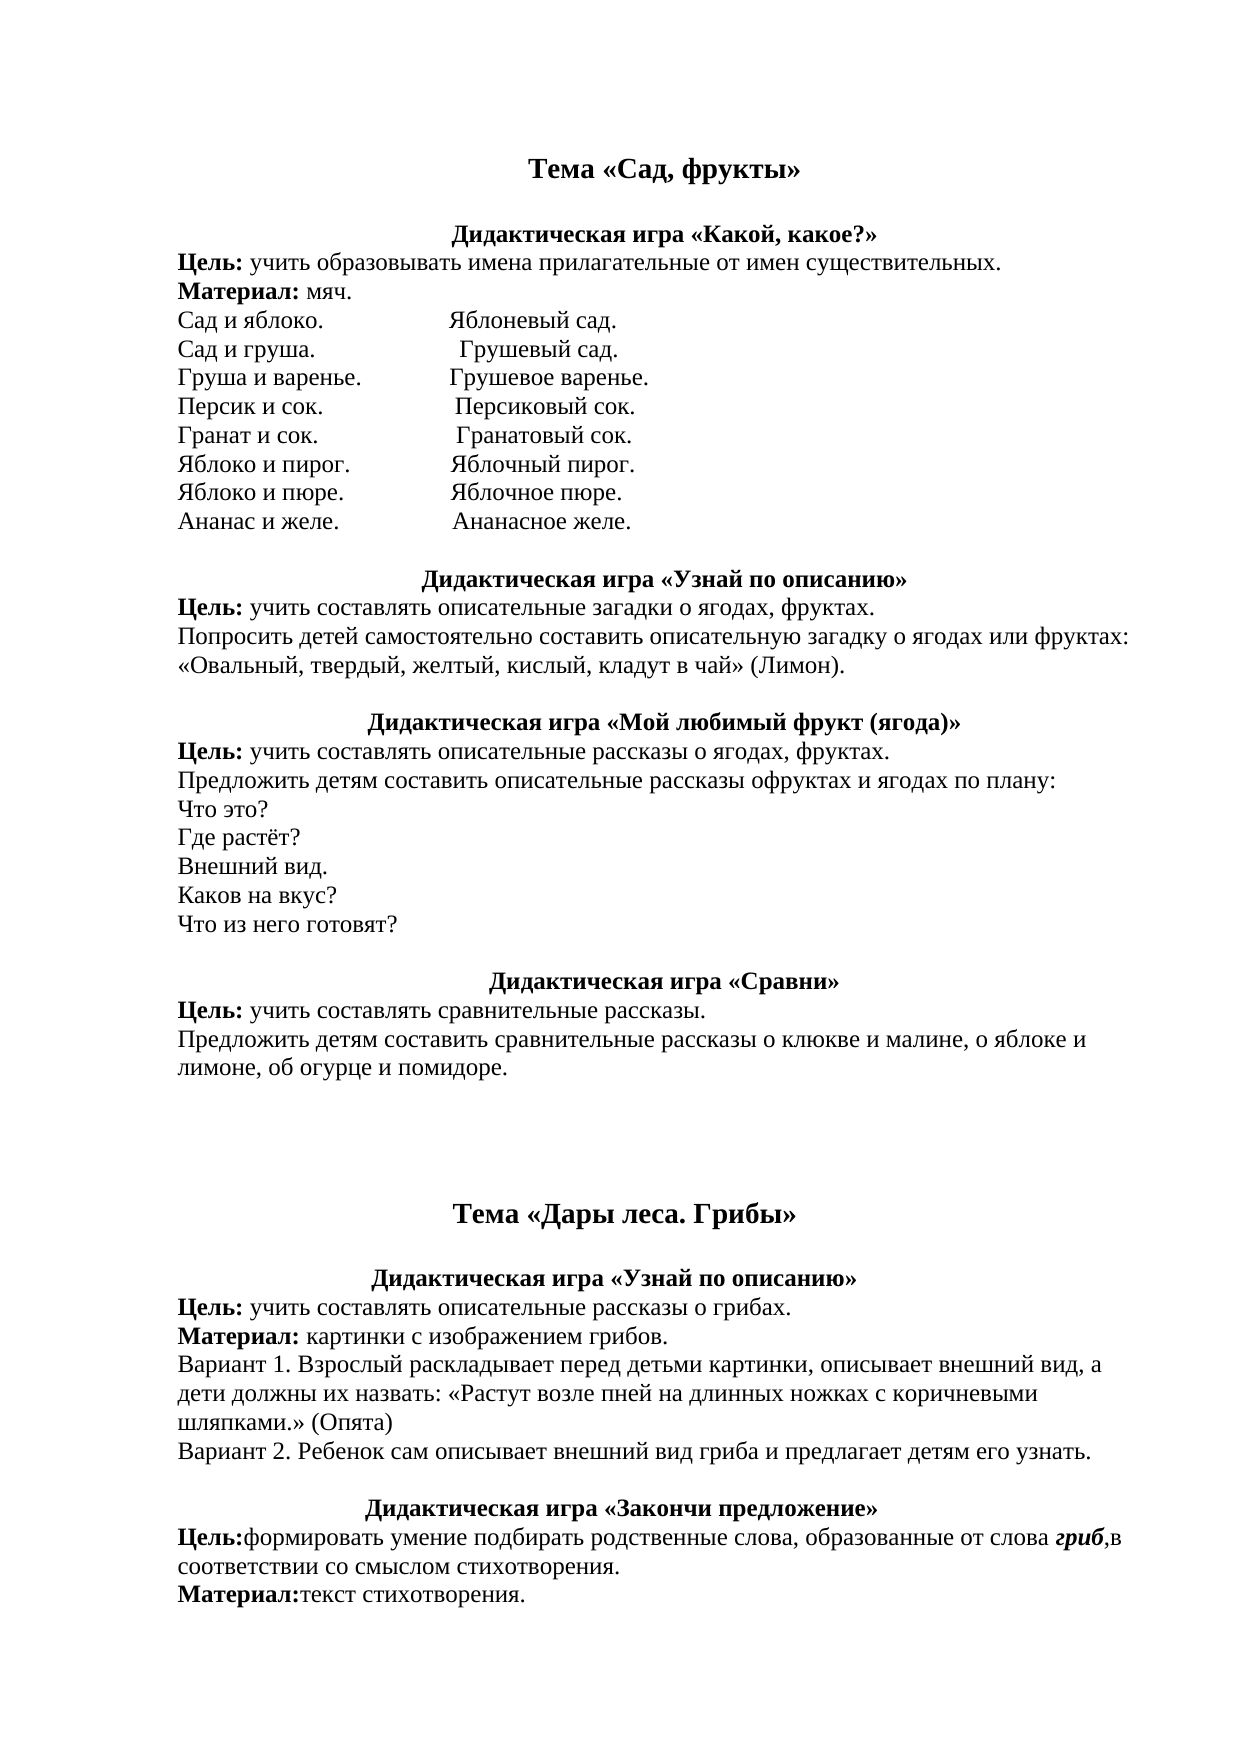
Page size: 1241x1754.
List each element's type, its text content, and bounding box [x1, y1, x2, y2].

text Материал:текст стихотворения. [177, 1579, 1152, 1608]
text Цель: учить составлять описательные загадки о ягодах, фруктах. [177, 592, 1152, 621]
text Дидактическая игра «Узнай по описанию» [177, 1263, 1152, 1292]
text Что из него готовят? [177, 909, 1152, 937]
text Яблоко и пюре. Яблочное пюре. [177, 477, 1152, 506]
text Что это? [177, 794, 1152, 822]
text Цель:формировать умение подбирать родственные слова, образованные от слова гриб,в соответствии со смыслом стихотворения. [177, 1522, 1152, 1579]
text Вариант 1. Взрослый раскладывает перед детьми картинки, описывает внешний вид, а дети должны их назвать: «Растут возле пней на длинных ножках с коричневыми шляпками.» (Опята) [177, 1349, 1152, 1436]
text Тема «Сад, фрукты» [177, 152, 1152, 185]
text Дидактическая игра «Закончи предложение» [177, 1493, 1152, 1522]
text Цель: учить составлять описательные рассказы о ягодах, фруктах. [177, 736, 1152, 765]
text Материал: мяч. [177, 276, 1152, 305]
text Персик и сок. Персиковый сок. [177, 391, 1152, 420]
text Цель: учить составлять описательные рассказы о грибах. [177, 1292, 1152, 1321]
text Дидактическая игра «Сравни» [177, 966, 1152, 995]
text Предложить детям составить сравнительные рассказы о клюкве и малине, о яблоке и лимоне, об огурце и помидоре. [177, 1024, 1152, 1081]
text Сад и яблоко. Яблоневый сад. [177, 305, 1152, 334]
text Гранат и сок. Гранатовый сок. [177, 420, 1152, 449]
text Дидактическая игра «Мой любимый фрукт (ягода)» [177, 707, 1152, 736]
text Предложить детям составить описательные рассказы офруктах и ягодах по плану: [177, 765, 1152, 794]
text Внешний вид. [177, 851, 1152, 880]
text Яблоко и пирог. Яблочный пирог. [177, 449, 1152, 477]
text Дидактическая игра «Узнай по описанию» [177, 564, 1152, 592]
text Ананас и желе. Ананасное желе. [177, 506, 1152, 535]
text Вариант 2. Ребенок сам описывает внешний вид гриба и предлагает детям его узнать. [177, 1436, 1152, 1464]
text Сад и груша. Грушевый сад. [177, 334, 1152, 362]
text Попросить детей самостоятельно составить описательную загадку о ягодах или фруктах: «Овальный, твердый, желтый, кислый, кладут в чай» (Лимон). [177, 621, 1152, 679]
text Материал: картинки с изображением грибов. [177, 1321, 1152, 1349]
text Тема «Дары леса. Грибы» [177, 1196, 1152, 1230]
text Каков на вкус? [177, 880, 1152, 909]
text Дидактическая игра «Какой, какое?» [177, 219, 1152, 247]
text Груша и варенье. Грушевое варенье. [177, 362, 1152, 391]
text Цель: учить составлять сравнительные рассказы. [177, 995, 1152, 1024]
text Цель: учить образовывать имена прилагательные от имен существительных. [177, 247, 1152, 276]
text Где растёт? [177, 822, 1152, 851]
